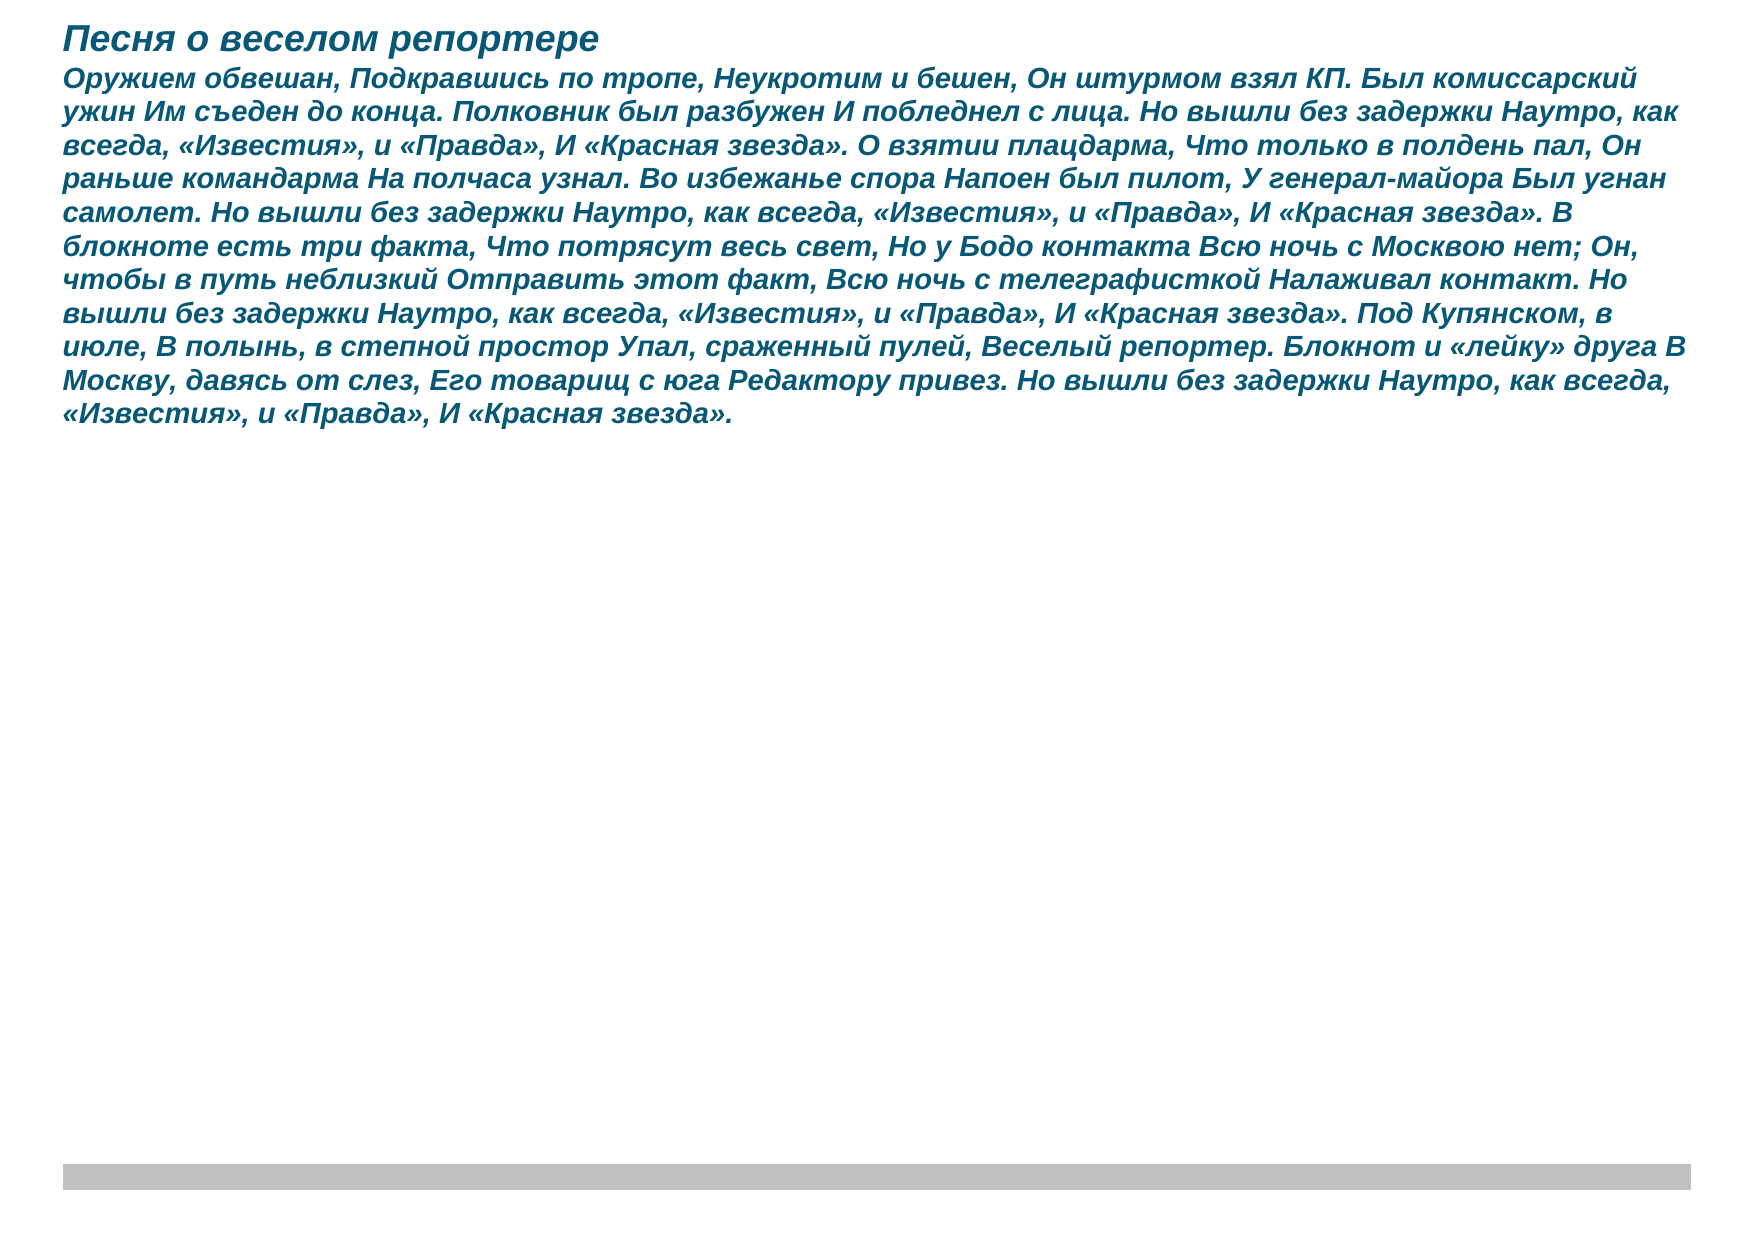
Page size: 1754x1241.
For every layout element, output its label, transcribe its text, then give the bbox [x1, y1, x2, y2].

text Оружием обвешан, [62, 61, 1691, 430]
subtitle Песня о веселом репортере [62, 17, 1691, 60]
